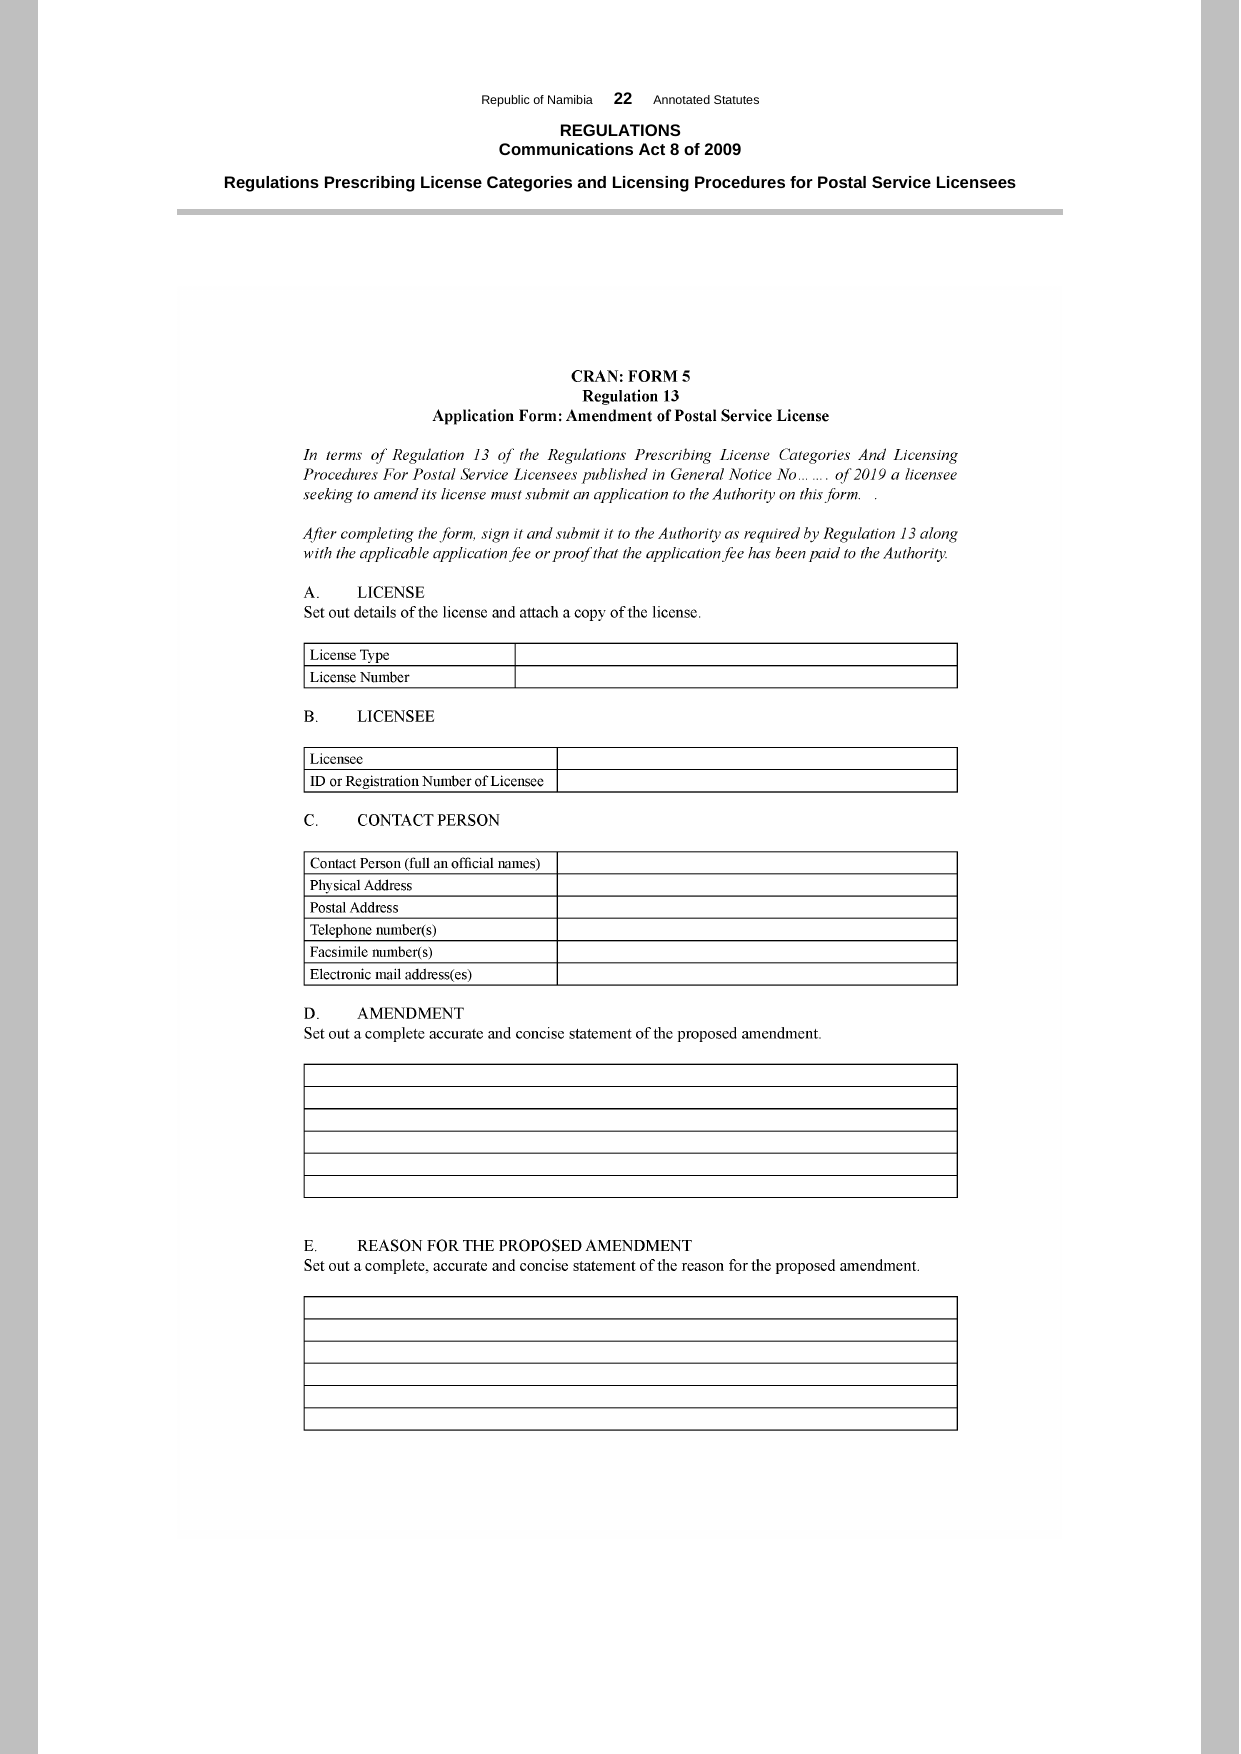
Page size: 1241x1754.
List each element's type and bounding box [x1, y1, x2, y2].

picture [177, 286, 1063, 1539]
